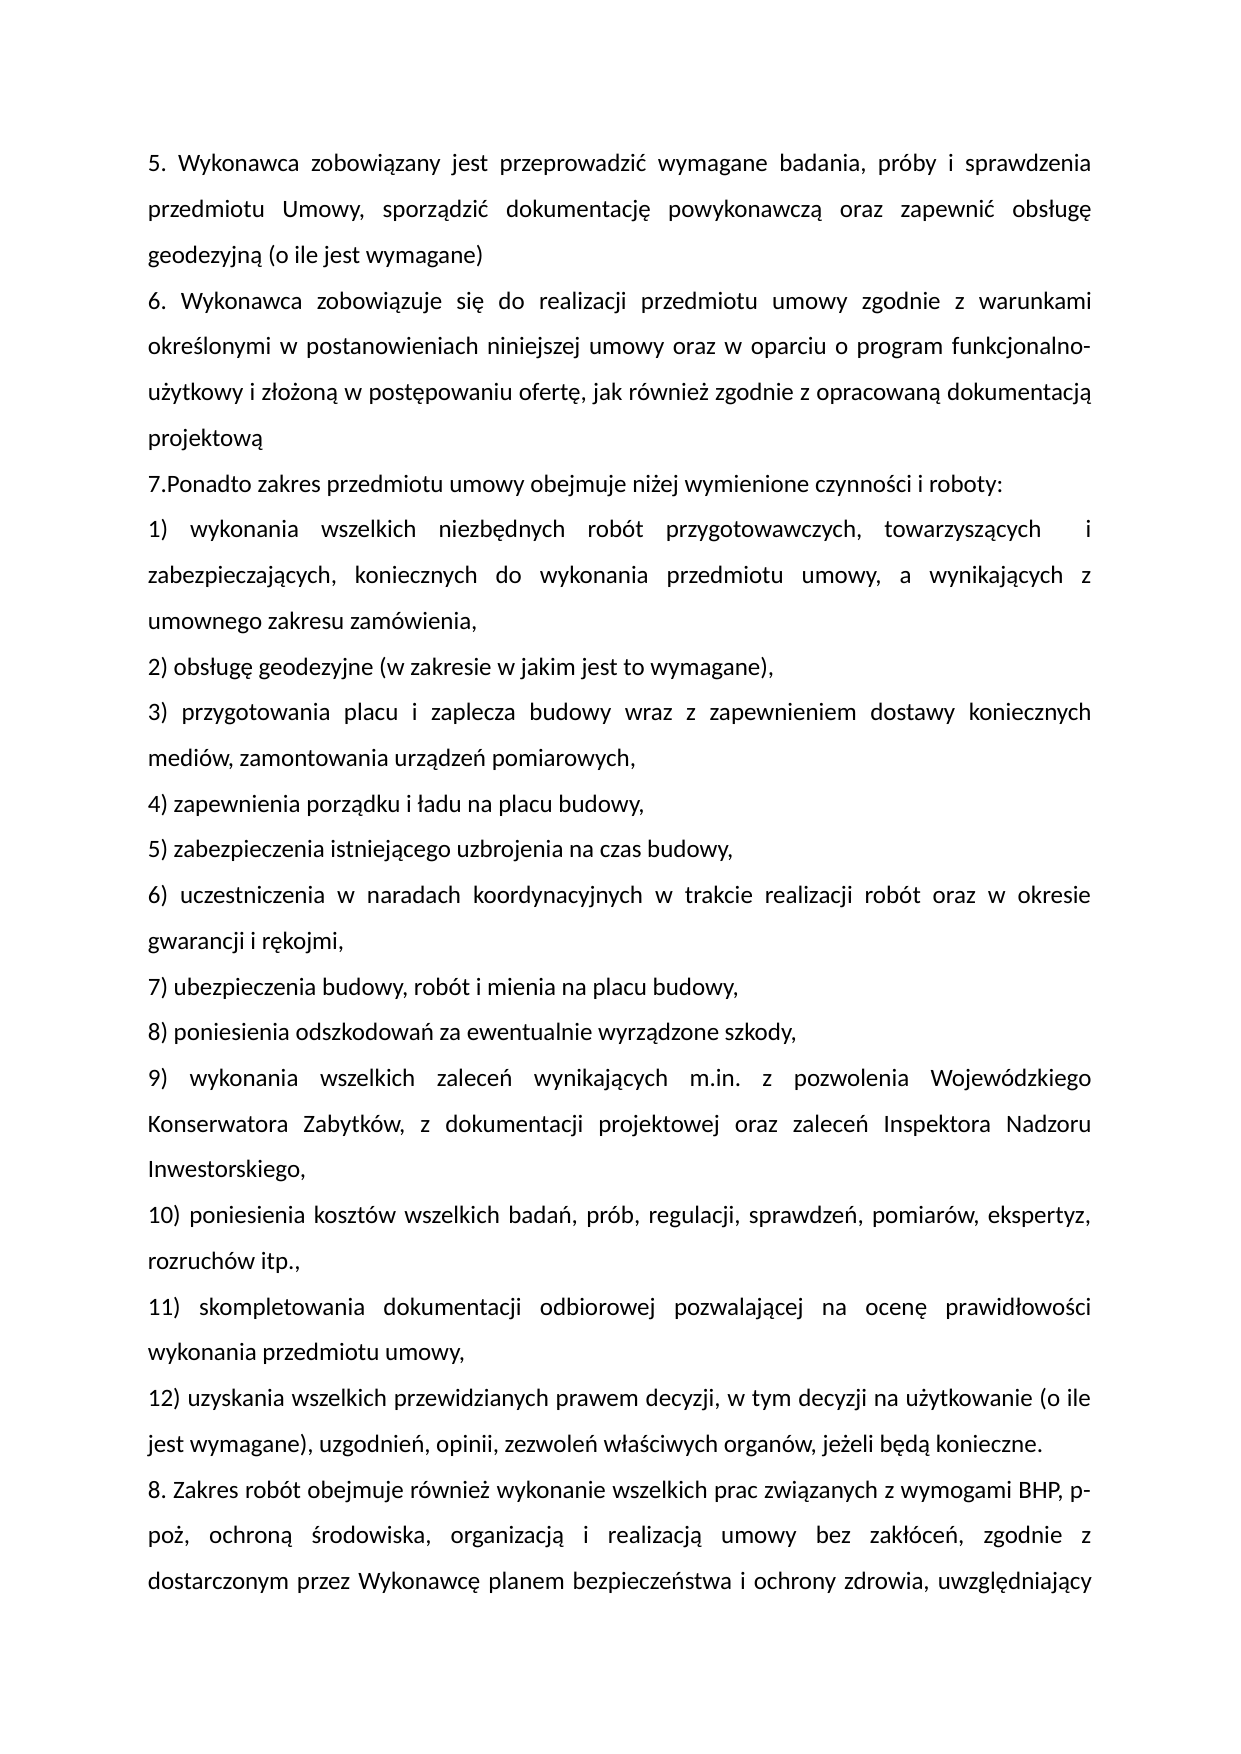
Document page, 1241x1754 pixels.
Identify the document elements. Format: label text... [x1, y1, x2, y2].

text 6. Wykonawca zobowiązuje się do realizacji przedmiotu umowy zgodnie z warunkami określonymi w postanowieniach niniejszej umowy oraz w oparciu o program funkcjonalno-użytkowy i złożoną w postępowaniu ofertę, jak również zgodnie z opracowaną dokumentacją projektową [148, 285, 1093, 452]
text 2) obsługę geodezyjne (w zakresie w jakim jest to wymagane), [148, 651, 1093, 681]
text 8) poniesienia odszkodowań za ewentualnie wyrządzone szkody, [148, 1016, 1093, 1047]
text 4) zapewnienia porządku i ładu na placu budowy, [148, 788, 1093, 818]
text 9) wykonania wszelkich zaleceń wynikających m.in. z pozwolenia Wojewódzkiego Konserwatora Zabytków, z dokumentacji projektowej oraz zaleceń Inspektora Nadzoru Inwestorskiego, [148, 1062, 1093, 1184]
text 1) wykonania wszelkich niezbędnych robót przygotowawczych, towarzyszących i zabezpieczających, koniecznych do wykonania przedmiotu umowy, a wynikających z umownego zakresu zamówienia, [148, 513, 1093, 635]
text 5. Wykonawca zobowiązany jest przeprowadzić wymagane badania, próby i sprawdzenia przedmiotu Umowy, sporządzić dokumentację powykonawczą oraz zapewnić obsługę geodezyjną (o ile jest wymagane) [148, 148, 1093, 269]
text 12) uzyskania wszelkich przewidzianych prawem decyzji, w tym decyzji na użytkowanie (o ile jest wymagane), uzgodnień, opinii, zezwoleń właściwych organów, jeżeli będą konieczne. [148, 1382, 1093, 1458]
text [148, 1474, 1093, 1596]
text 5) zabezpieczenia istniejącego uzbrojenia na czas budowy, [148, 833, 1093, 864]
text 3) przygotowania placu i zaplecza budowy wraz z zapewnieniem dostawy koniecznych mediów, zamontowania urządzeń pomiarowych, [148, 696, 1093, 773]
text 10) poniesienia kosztów wszelkich badań, prób, regulacji, sprawdzeń, pomiarów, ekspertyz, rozruchów itp., [148, 1199, 1093, 1276]
text 11) skompletowania dokumentacji odbiorowej pozwalającej na ocenę prawidłowości wykonania przedmiotu umowy, [148, 1291, 1093, 1367]
text 7) ubezpieczenia budowy, robót i mienia na placu budowy, [148, 971, 1093, 1001]
text 6) uczestniczenia w naradach koordynacyjnych w trakcie realizacji robót oraz w okresie gwarancji i rękojmi, [148, 879, 1093, 956]
text 7.Ponadto zakres przedmiotu umowy obejmuje niżej wymienione czynności i roboty: [148, 468, 1093, 498]
